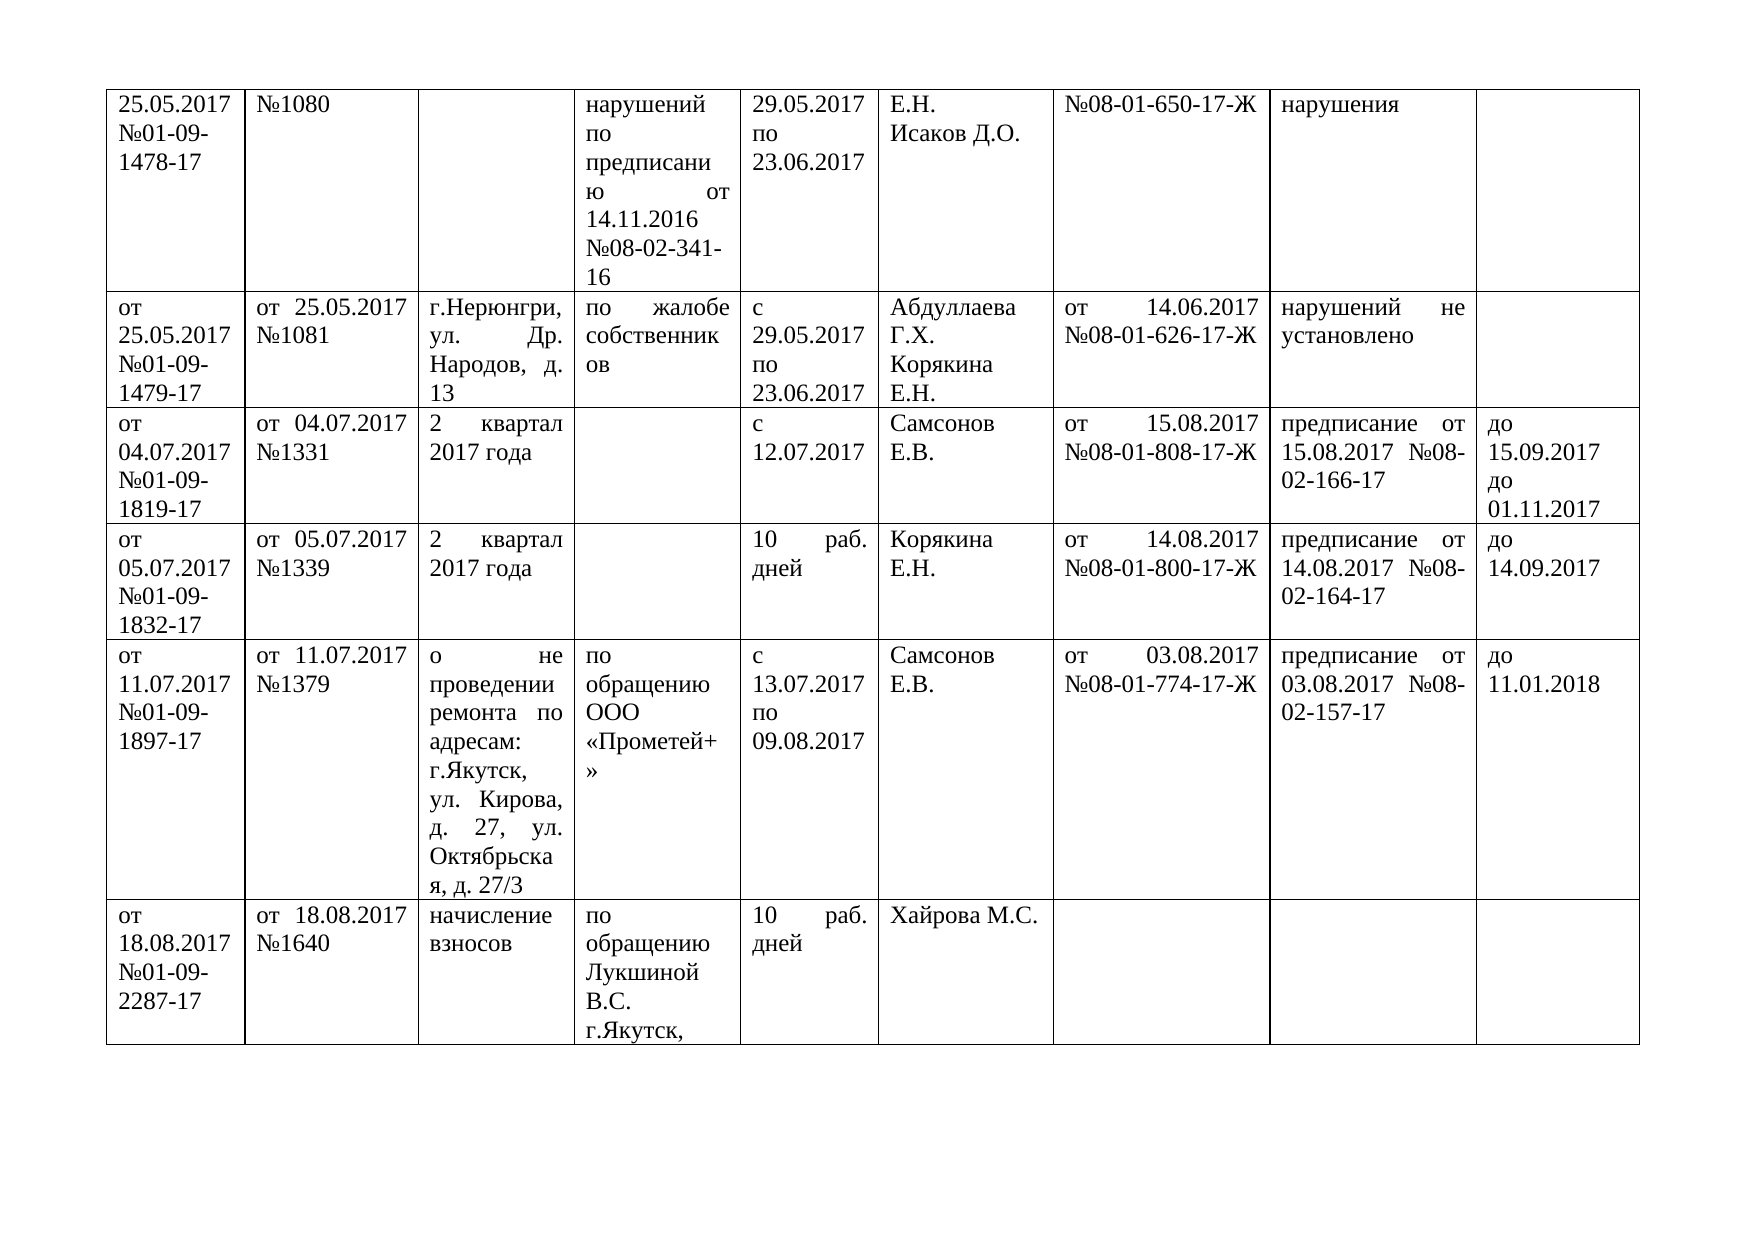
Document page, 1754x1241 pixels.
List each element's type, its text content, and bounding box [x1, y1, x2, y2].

table_cell с 12.07.2017 [741, 408, 878, 523]
table_cell [1477, 292, 1639, 407]
table_cell с 13.07.2017 по 09.08.2017 [741, 640, 878, 899]
table_cell [1054, 900, 1269, 1043]
table_cell Самсонов Е.В. [879, 640, 1053, 899]
table_cell от 14.08.2017 №08-01-800-17-Ж [1054, 524, 1269, 639]
table_cell от 05.07.2017 №01-09-1832-17 [107, 524, 244, 639]
table_cell от 25.05.2017 №1080 [246, 90, 418, 291]
table_cell до 14.09.2017 [1477, 524, 1639, 639]
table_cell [575, 900, 740, 1043]
table_cell 10 раб. дней [741, 524, 878, 639]
table_cell от 15.08.2017 №08-01-808-17-Ж [1054, 408, 1269, 523]
table_cell Корякина Е.Н. [879, 524, 1053, 639]
table_cell 10 раб. дней [741, 900, 878, 1043]
table_cell предписание от 15.08.2017 №08-02-166-17 [1271, 408, 1476, 523]
table_cell до 11.01.2018 [1477, 640, 1639, 899]
table_cell от 25.05.2017 №1081 [246, 292, 418, 407]
table_cell [1271, 900, 1476, 1043]
table_cell [575, 524, 740, 639]
table_cell [1477, 900, 1639, 1043]
table_cell [419, 90, 574, 291]
table_cell [575, 408, 740, 523]
table_cell Самсонов Е.В. [879, 408, 1053, 523]
table_cell Абдуллаева Г.Х. Корякина Е.Н. [879, 292, 1053, 407]
table_cell от 14.06.2017 №08-01-626-17-Ж [1054, 292, 1269, 407]
table_cell от 11.07.2017 №01-09-1897-17 [107, 640, 244, 899]
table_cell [107, 90, 244, 291]
table_cell от 18.08.2017 №1640 [246, 900, 418, 1043]
table_cell начисление взносов [419, 900, 574, 1043]
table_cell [741, 90, 878, 291]
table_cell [575, 90, 740, 291]
table_cell от 11.07.2017 №1379 [246, 640, 418, 899]
table_cell от 25.05.2017 №01-09-1479-17 [107, 292, 244, 407]
table_cell с 29.05.2017 по 23.06.2017 [741, 292, 878, 407]
table_cell от 05.07.2017 №1339 [246, 524, 418, 639]
table_cell [1477, 90, 1639, 291]
table_cell предписание от 14.08.2017 №08-02-164-17 [1271, 524, 1476, 639]
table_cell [1271, 90, 1476, 291]
table_cell по жалобе собственников [575, 292, 740, 407]
table_cell 2 квартал 2017 года [419, 524, 574, 639]
table_cell г.Нерюнгри, ул. Др. Народов, д. 13 [419, 292, 574, 407]
table_cell Хайрова М.С. [879, 900, 1053, 1043]
table_cell нарушений не установлено [1271, 292, 1476, 407]
table_cell предписание от 03.08.2017 №08-02-157-17 [1271, 640, 1476, 899]
table_cell по обращению ООО «Прометей+» [575, 640, 740, 899]
table_cell 2 квартал 2017 года [419, 408, 574, 523]
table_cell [107, 900, 244, 1043]
table_cell до 15.09.2017 до 01.11.2017 [1477, 408, 1639, 523]
table_cell о не проведении ремонта по адресам: г.Якутск, ул. Кирова, д. 27, ул. Октябрьская, д. 27/3 [419, 640, 574, 899]
table_cell от 04.07.2017 №01-09-1819-17 [107, 408, 244, 523]
table_cell от 04.07.2017 №1331 [246, 408, 418, 523]
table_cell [1054, 90, 1269, 291]
table_cell от 03.08.2017 №08-01-774-17-Ж [1054, 640, 1269, 899]
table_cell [879, 90, 1053, 291]
